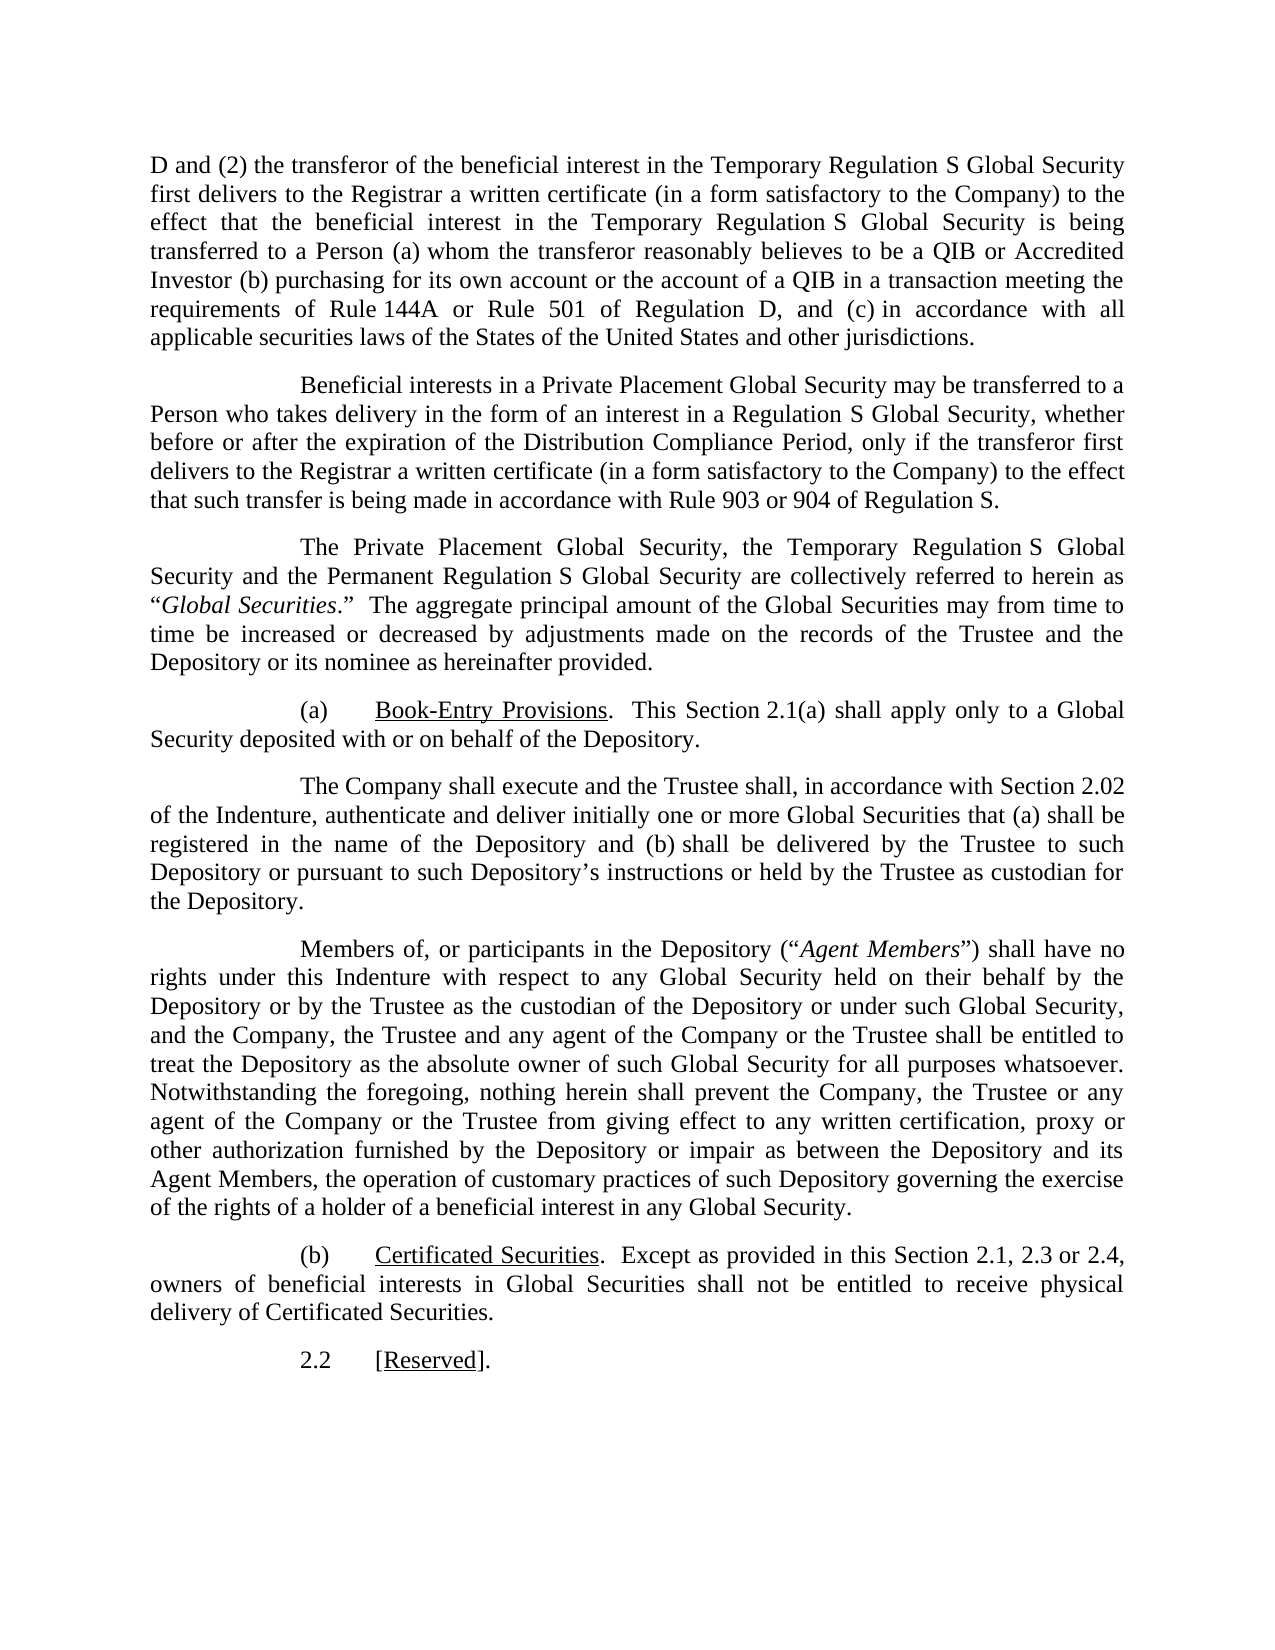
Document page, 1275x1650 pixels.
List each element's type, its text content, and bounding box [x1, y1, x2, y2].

text The Company shall execute and the Trustee shall, in accordance with ‎Section 2.02 of the Indenture, authenticate and deliver initially one or more Global Securities that (a) shall be registered in the name of the Depository and (b) shall be delivered by the Trustee to such Depository or pursuant to such Depository’s instructions or held by the Trustee as custodian for the Depository. [150, 771, 1125, 915]
text Book-Entry Provisions. This Section 2.1(b) shall apply only to a Global Security deposited with or on behalf of the Depository. [150, 695, 1125, 752]
text Members of, or participants in the Depository (“Agent Members”) shall have no rights under this Indenture with respect to any Global Security held on their behalf by the Depository or by the Trustee as the custodian of the Depository or under such Global Security, and the Company, the Trustee and any agent of the Company or the Trustee shall be entitled to treat the Depository as the absolute owner of such Global Security for all purposes whatsoever. Notwithstanding the foregoing, nothing herein shall prevent the Company, the Trustee or any agent of the Company or the Trustee from giving effect to any written certification, proxy or other authorization furnished by the Depository or impair as between the Depository and its Agent Members, the operation of customary practices of such Depository governing the exercise of the rights of a holder of a beneficial interest in any Global Security. [150, 934, 1125, 1221]
text The Private Placement Global Security, the Temporary Regulation S Global Security and the Permanent Regulation S Global Security are collectively referred to herein as “Global Securities.” The aggregate principal amount of the Global Securities may from time to time be increased or decreased by adjustments made on the records of the Trustee and the Depository or its nominee as hereinafter provided. [150, 532, 1125, 676]
text Certificated Securities. Except as provided in this Section 2.1, 2.3 or 2.4, owners of beneficial interests in Global Securities shall not be entitled to receive physical delivery of Certificated Securities. [150, 1240, 1125, 1326]
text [150, 150, 1125, 351]
text Beneficial interests in a Private Placement Global Security may be transferred to a Person who takes delivery in the form of an interest in a Regulation S Global Security, whether before or after the expiration of the Distribution Compliance Period, only if the transferor first delivers to the Registrar a written certificate (in a form satisfactory to the Company) to the effect that such transfer is being made in accordance with Rule 903 or 904 of Regulation S. [150, 370, 1125, 514]
text [Reserved]. [150, 1345, 1125, 1374]
